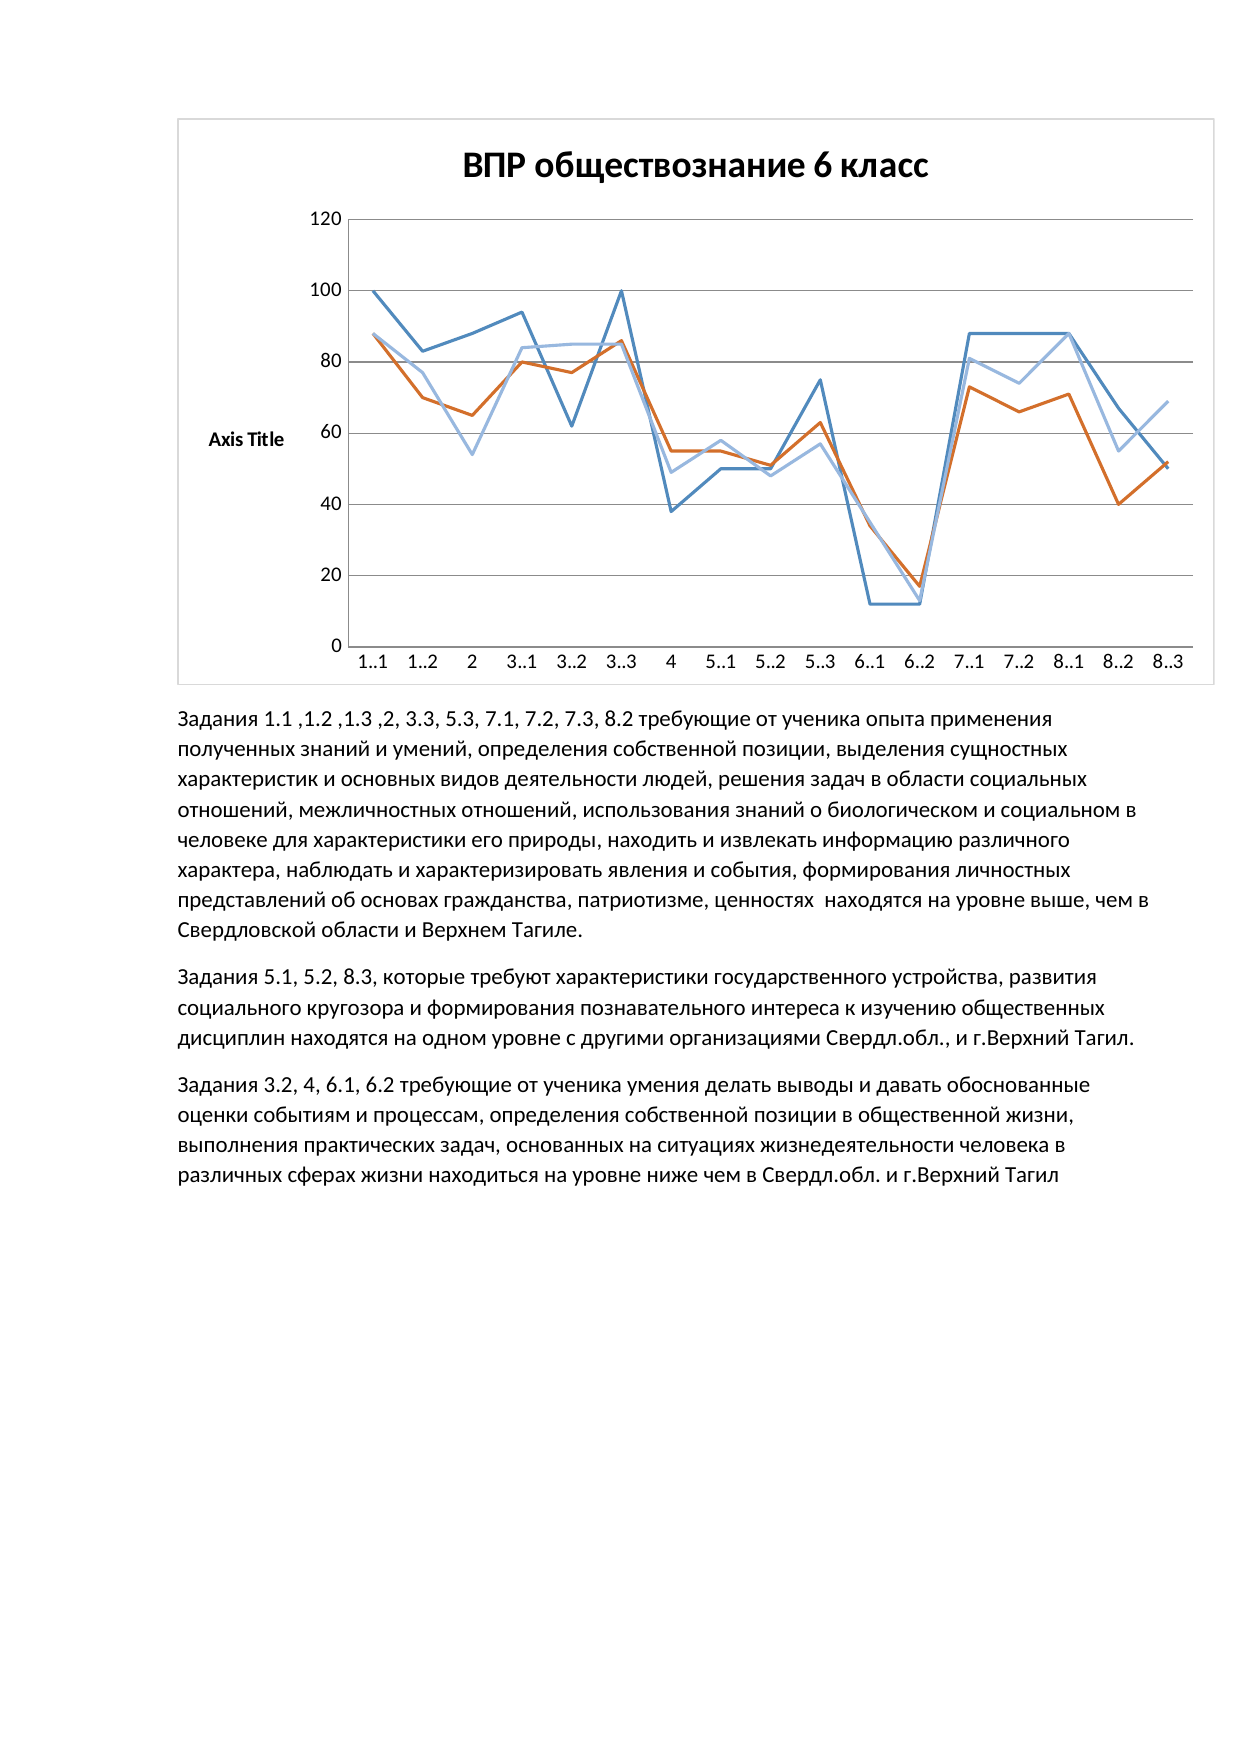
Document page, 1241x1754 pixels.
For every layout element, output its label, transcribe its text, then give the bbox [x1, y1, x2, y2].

text Задания 5.1, 5.2, 8.3, которые требуют характеристики государственного устройства, развития социального кругозора и формирования познавательного интереса к изучению общественных дисциплин находятся на одном уровне с другими организациями Свердл.обл., и г.Верхний Тагил. [177, 962, 1152, 1051]
text Задания 3.2, 4, 6.1, 6.2 требующие от ученика умения делать выводы и давать обоснованные оценки событиям и процессам, определения собственной позиции в общественной жизни, выполнения практических задач, основанных на ситуациях жизнедеятельности человека в различных сферах жизни находиться на уровне ниже чем в Свердл.обл. и г.Верхний Тагил [177, 1070, 1152, 1188]
text Задания 1.1 ,1.2 ,1.3 ,2, 3.3, 5.3, 7.1, 7.2, 7.3, 8.2 требующие от ученика опыта применения полученных знаний и умений, определения собственной позиции, выделения сущностных характеристик и основных видов деятельности людей, решения задач в области социальных отношений, межличностных отношений, использования знаний о биологическом и социальном в человеке для характеристики его природы, находить и извлекать информацию различного характера, наблюдать и характеризировать явления и события, формирования личностных представлений об основах гражданства, патриотизме, ценностях находятся на уровне выше, чем в Свердловской области и Верхнем Тагиле. [177, 704, 1152, 944]
